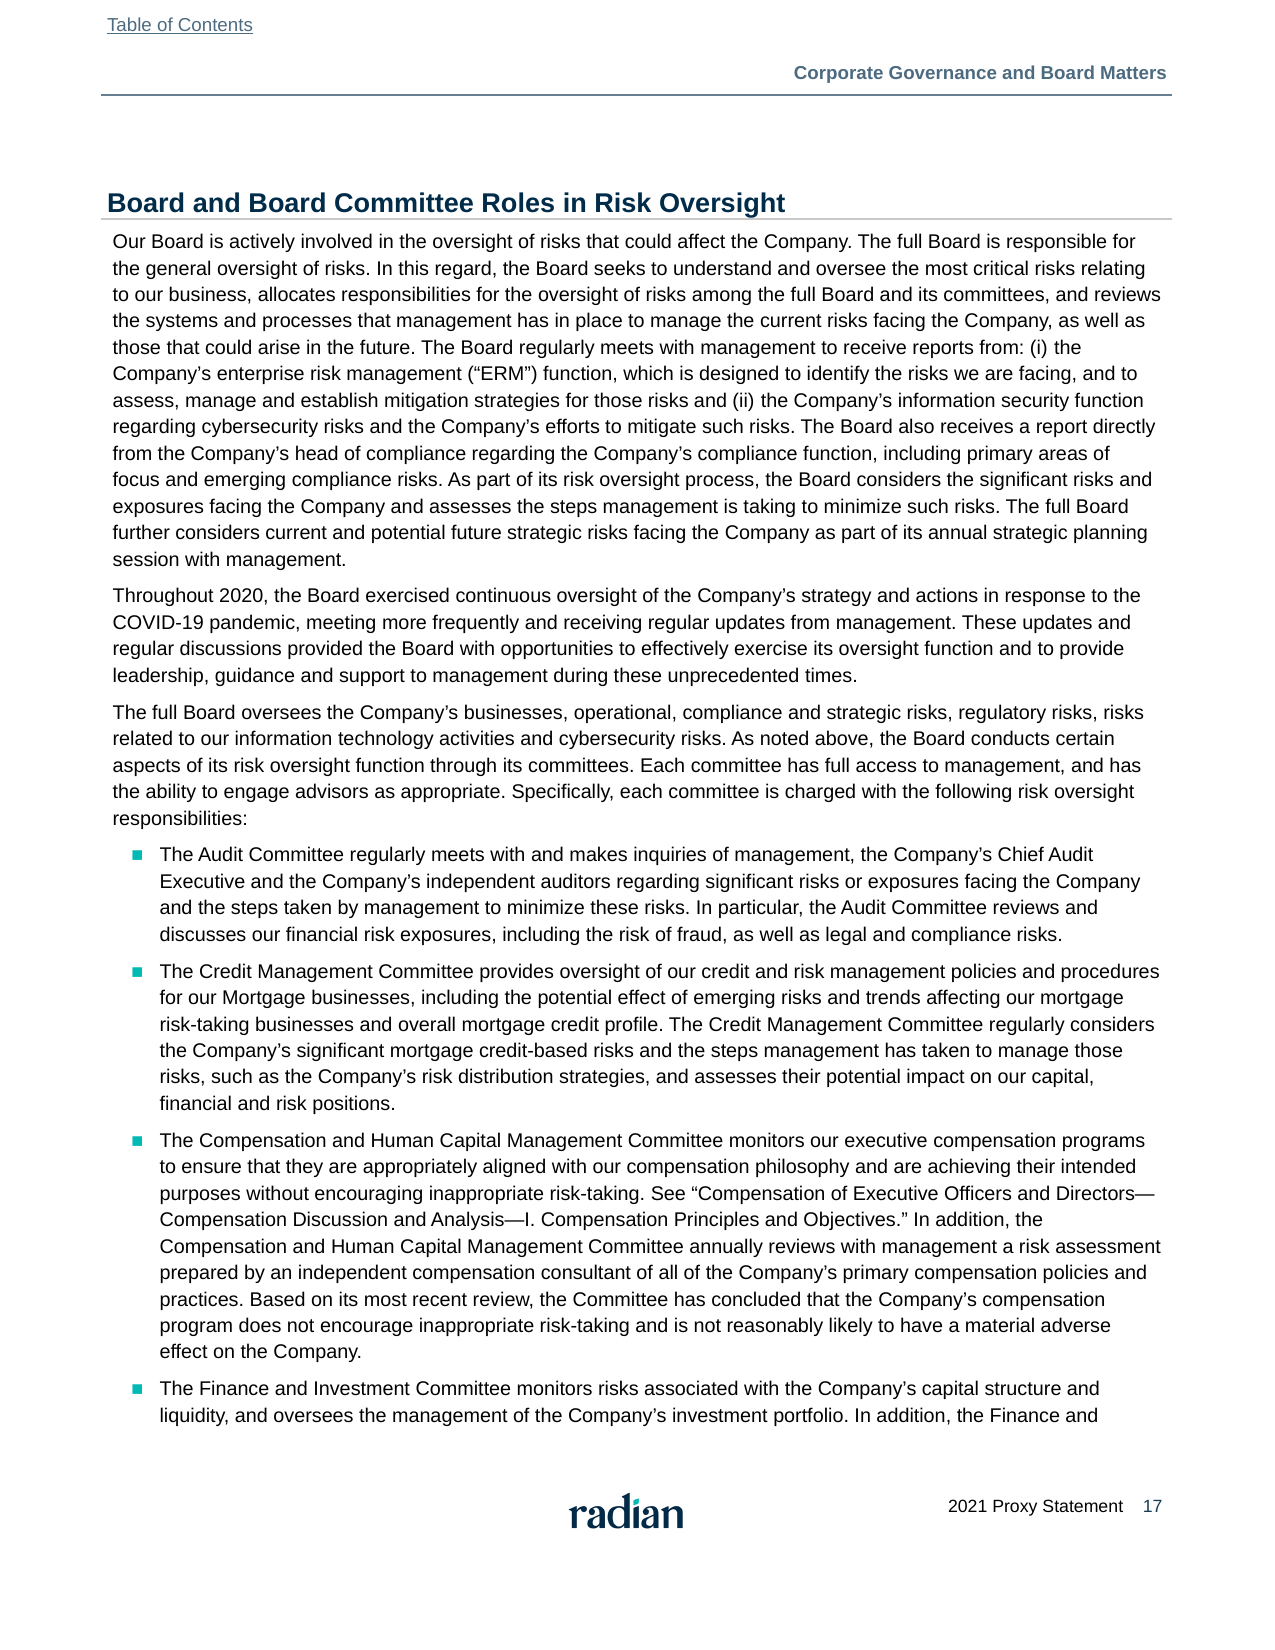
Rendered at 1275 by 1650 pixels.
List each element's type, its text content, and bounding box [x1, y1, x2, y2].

text The full Board oversees the Company’s businesses, operational, compliance and strategic risks, regulatory risks, risks related to our information technology activities and cybersecurity risks. As noted above, the Board conducts certain aspects of its risk oversight function through its committees. Each committee has full access to management, and has the ability to engage advisors as appropriate. Specifically, each committee is charged with the following risk oversight responsibilities: [112, 701, 1162, 829]
list The Audit Committee regularly meets with and makes inquiries of management, the Company’s Chief Audit Executive and the Company’s independent auditors regarding significant risks or exposures facing the Company and the steps taken by management to minimize these risks. In particular, the Audit Committee reviews and discusses our financial risk exposures, including the risk of fraud, as well as legal and compliance risks. [131, 844, 1162, 945]
table_header Board and Board Committee Roles in Risk Oversight [101, 182, 1172, 218]
text Our Board is actively involved in the oversight of risks that could affect the Company. The full Board is responsible for the general oversight of risks. In this regard, the Board seeks to understand and oversee the most critical risks relating to our business, allocates responsibilities for the oversight of risks among the full Board and its committees, and reviews the systems and processes that management has in place to manage the current risks facing the Company, as well as those that could arise in the future. The Board regularly meets with management to receive reports from: (i) the Company’s enterprise risk management (“ERM”) function, which is designed to identify the risks we are facing, and to assess, manage and establish mitigation strategies for those risks and (ii) the Company’s information security function regarding cybersecurity risks and the Company’s efforts to mitigate such risks. The Board also receives a report directly from the Company’s head of compliance regarding the Company’s compliance function, including primary areas of focus and emerging compliance risks. As part of its risk oversight process, the Board considers the significant risks and exposures facing the Company and assesses the steps management is taking to minimize such risks. The full Board further considers current and potential future strategic risks facing the Company as part of its annual strategic planning session with management. [112, 231, 1162, 570]
list The Compensation and Human Capital Management Committee monitors our executive compensation programs to ensure that they are appropriately aligned with our compensation philosophy and are achieving their intended purposes without encouraging inappropriate risk-taking. See “Compensation of Executive Officers and Directors—Compensation Discussion and Analysis—I. Compensation Principles and Objectives.” In addition, the Compensation and Human Capital Management Committee annually reviews with management a risk assessment prepared by an independent compensation consultant of all of the Company’s primary compensation policies and practices. Based on its most recent review, the Committee has concluded that the Company’s compensation program does not encourage inappropriate risk-taking and is not reasonably likely to have a material adverse effect on the Company. [131, 1129, 1162, 1363]
text Throughout 2020, the Board exercised continuous oversight of the Company’s strategy and actions in response to the COVID-19 pandemic, meeting more frequently and receiving regular updates from management. These updates and regular discussions provided the Board with opportunities to effectively exercise its oversight function and to provide leadership, guidance and support to management during these unprecedented times. [112, 585, 1162, 686]
picture [547, 1476, 704, 1534]
list The Credit Management Committee provides oversight of our credit and risk management policies and procedures for our Mortgage businesses, including the potential effect of emerging risks and trends affecting our mortgage risk-taking businesses and overall mortgage credit profile. The Credit Management Committee regularly considers the Company’s significant mortgage credit-based risks and the steps management has taken to manage those risks, such as the Company’s risk distribution strategies, and assesses their potential impact on our capital, financial and risk positions. [131, 960, 1162, 1114]
